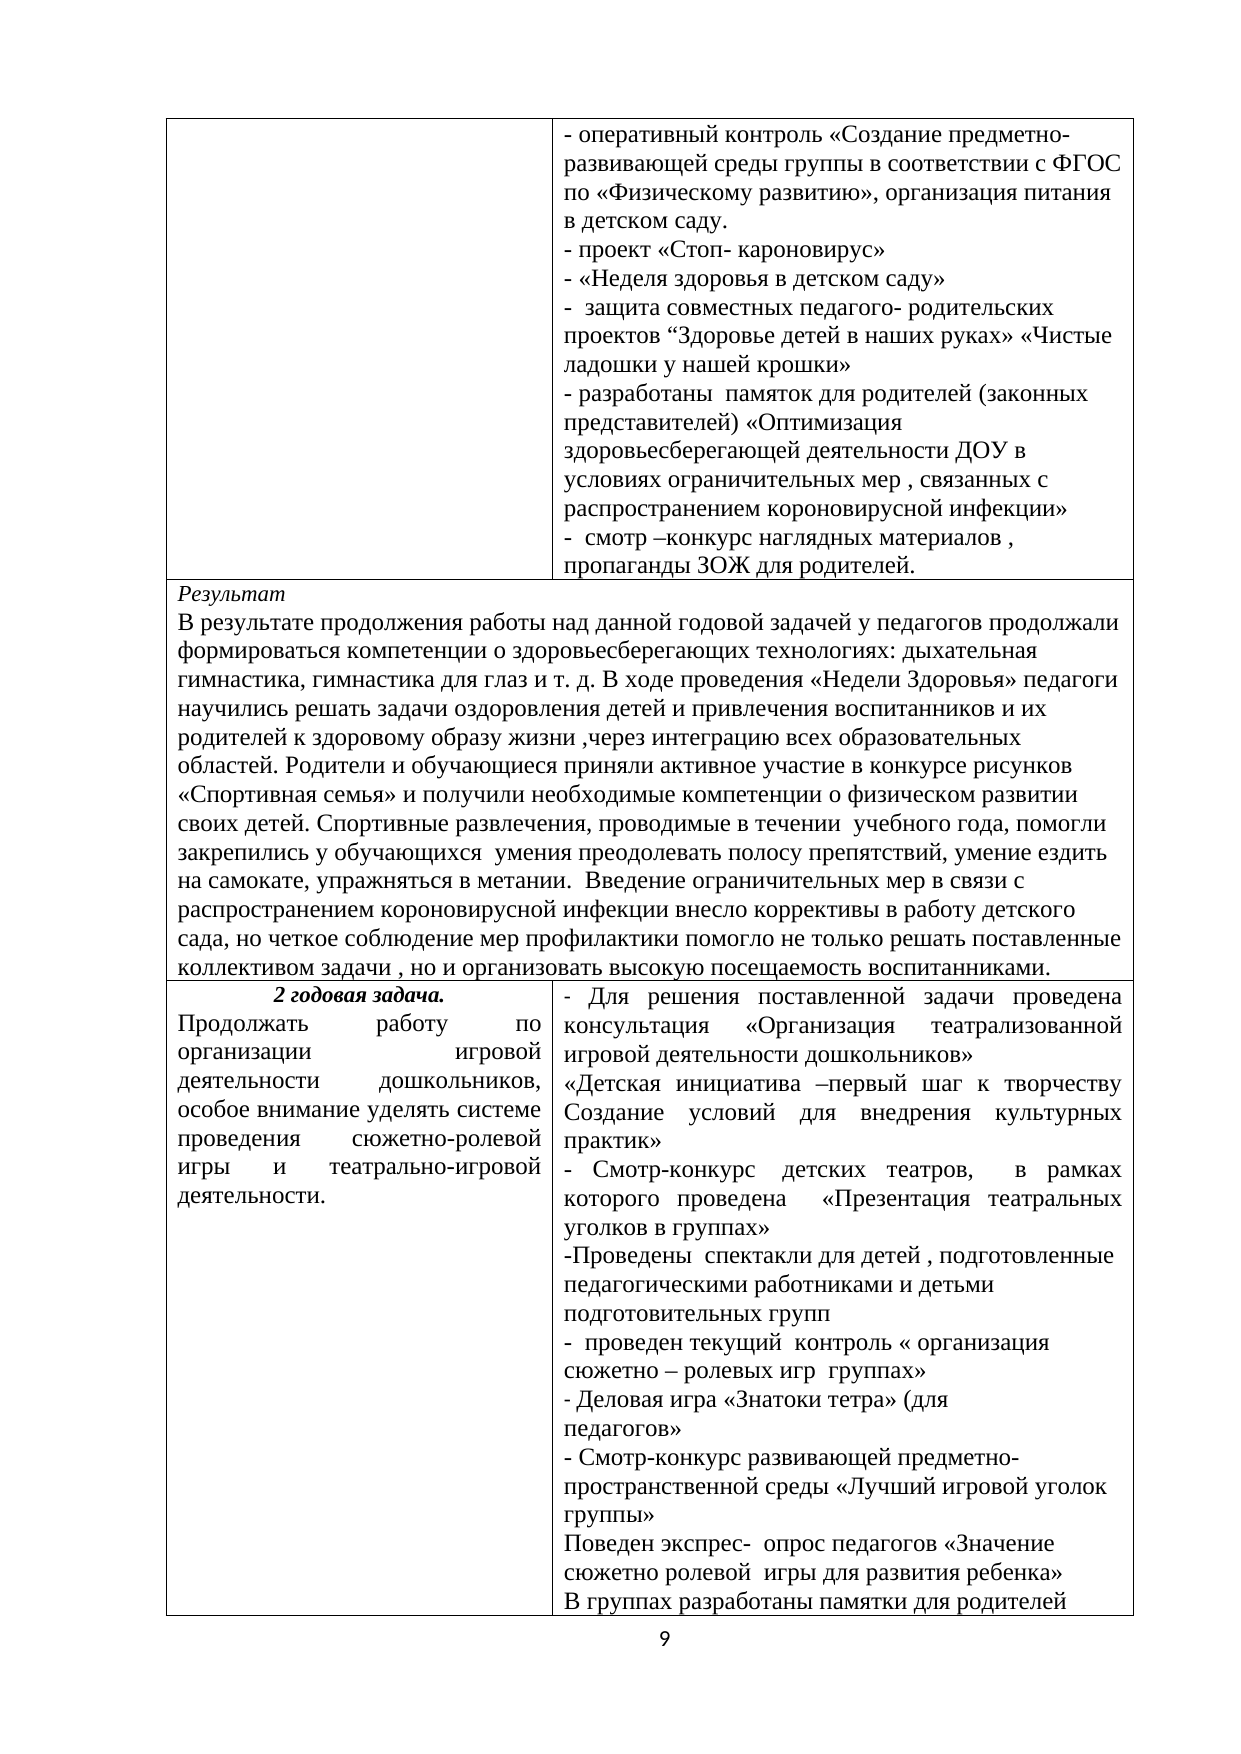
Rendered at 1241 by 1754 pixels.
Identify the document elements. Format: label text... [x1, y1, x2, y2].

table_cell Результат В результате продолжения работы над данной годовой задачей у педагогов продолжали формироваться компетенции о здоровьесберегающих технологиях: дыхательная гимнастика, гимнастика для глаз и т. д. В ходе проведения «Недели Здоровья» педагоги научились решать задачи оздоровления детей и привлечения воспитанников и их родителей к здоровому образу жизни ,через интеграцию всех образовательных областей. Родители и обучающиеся приняли активное участие в конкурсе рисунков «Спортивная семья» и получили необходимые компетенции о физическом развитии своих детей. Спортивные развлечения, проводимые в течении учебного года, помогли закрепились у обучающихся умения преодолевать полосу препятствий, умение ездить на самокате, упражняться в метании. Введение ограничительных мер в связи с распространением короновирусной инфекции внесло коррективы в работу детского сада, но четкое соблюдение мер профилактики помогло не только решать поставленные коллективом задачи , но и организовать высокую посещаемость воспитанниками. [167, 580, 1133, 980]
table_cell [553, 119, 1133, 579]
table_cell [553, 981, 1133, 1614]
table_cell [167, 981, 552, 1614]
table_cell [167, 119, 552, 579]
